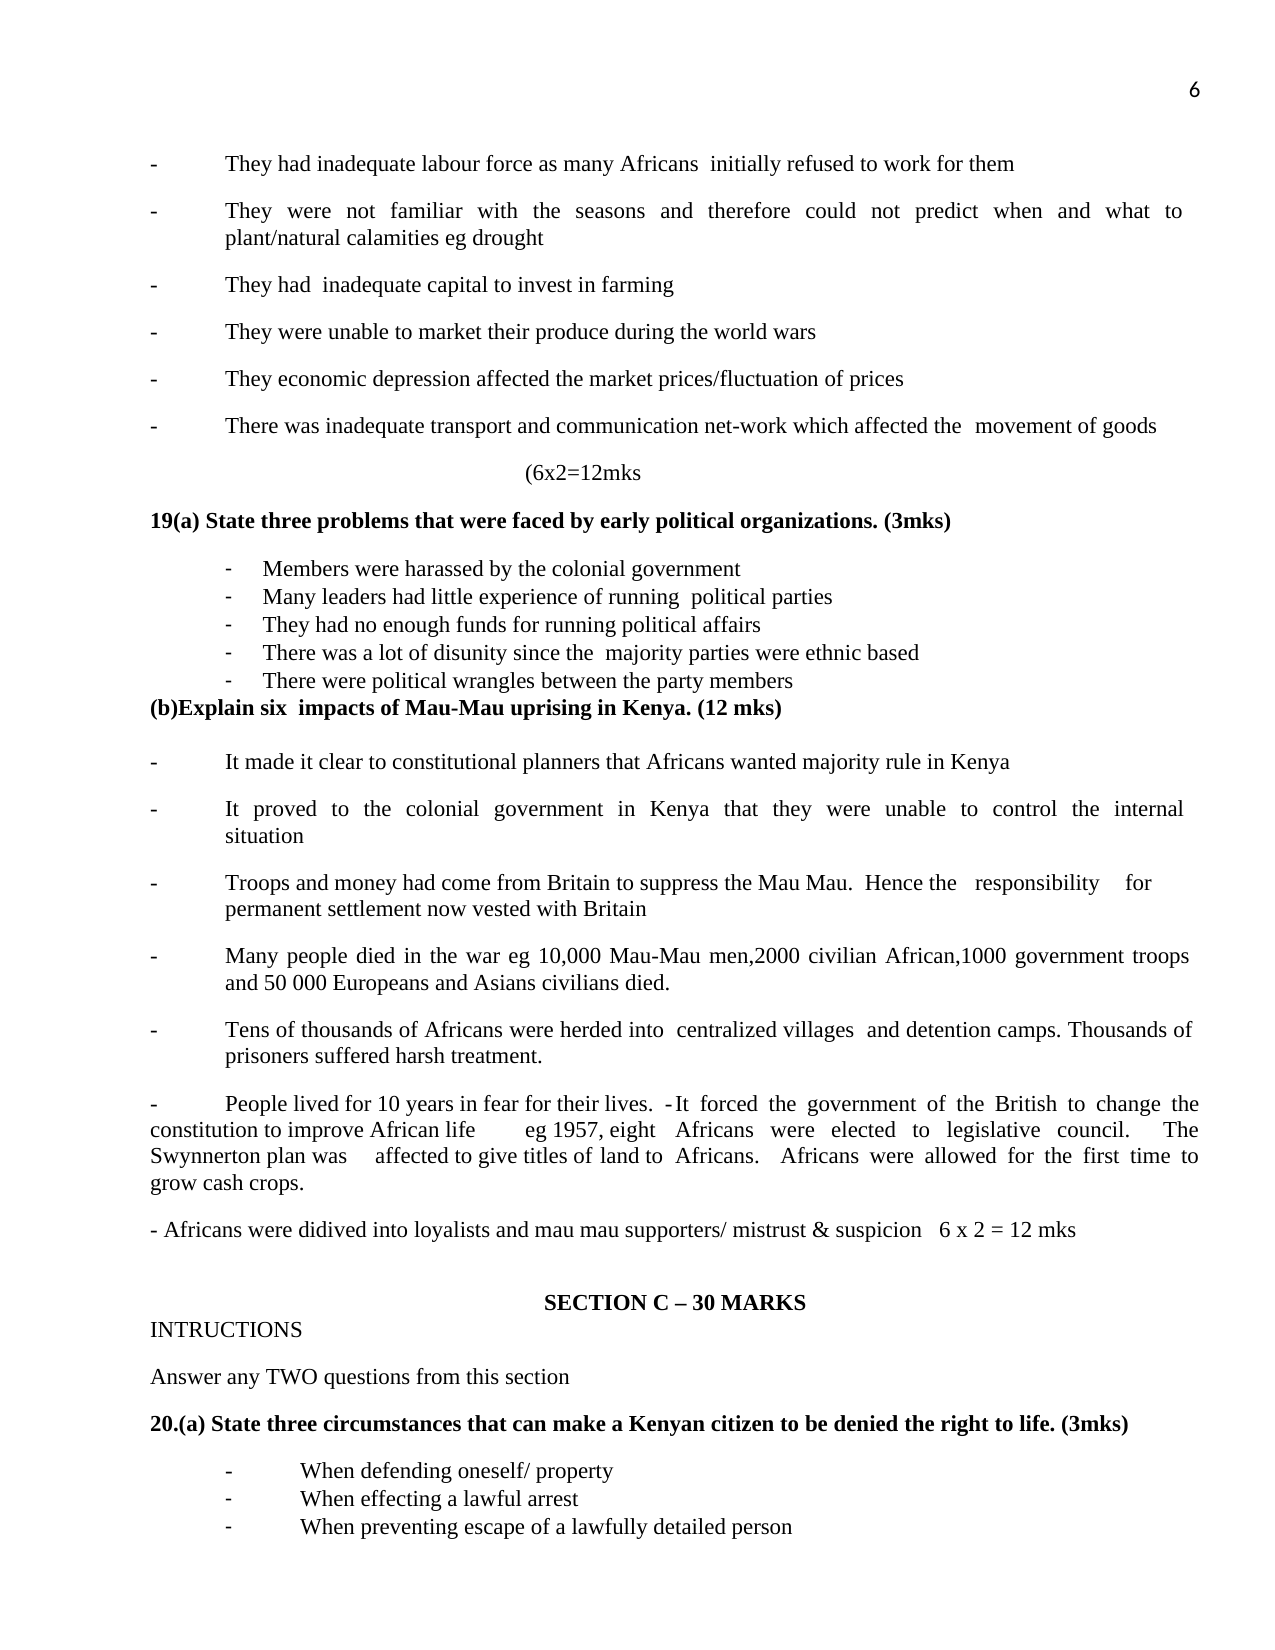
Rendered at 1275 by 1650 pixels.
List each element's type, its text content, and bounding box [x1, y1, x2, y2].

text - They were not familiar with the seasons and therefore could not predict when and what to plant/natural calamities eg drought [150, 197, 1200, 250]
list When preventing escape of a lawfully detailed person [225, 1512, 1200, 1540]
list Many leaders had little experience of running political parties [225, 582, 1200, 610]
list Members were harassed by the colonial government [225, 554, 1200, 582]
text - They economic depression affected the market prices/fluctuation of prices [150, 365, 1200, 391]
list When effecting a lawful arrest [225, 1484, 1200, 1512]
text - Troops and money had come from Britain to suppress the Mau Mau. Hence the responsibility for permanent settlement now vested with Britain [150, 869, 1200, 922]
text INTRUCTIONS [150, 1316, 1200, 1342]
text 19(a) State three problems that were faced by early political organizations. (3mks) [150, 507, 1200, 533]
text - It made it clear to constitutional planners that Africans wanted majority rule in Kenya [150, 748, 1200, 775]
text - Many people died in the war eg 10,000 Mau-Mau men,2000 civilian African,1000 government troops and 50 000 Europeans and Asians civilians died. [150, 943, 1200, 995]
list (b)Explain six impacts of Mau-Mau uprising in Kenya. (12 mks) [150, 694, 1200, 720]
text - Africans were didived into loyalists and mau mau supporters/ mistrust & suspicion 6 x 2 = 12 mks [150, 1216, 1200, 1242]
text 20.(a) State three circumstances that can make a Kenyan citizen to be denied the right to life. (3mks) [150, 1410, 1200, 1437]
text - It proved to the colonial government in Kenya that they were unable to control the internal situation [150, 796, 1200, 848]
text (6x2=12mks [150, 459, 1200, 486]
text - When defending oneself/ property [150, 1457, 1200, 1484]
list There was a lot of disunity since the majority parties were ethnic based [225, 638, 1200, 666]
text - They had inadequate capital to invest in farming [150, 271, 1200, 297]
text - They were unable to market their produce during the world wars [150, 318, 1200, 344]
list They had no enough funds for running political affairs [225, 610, 1200, 638]
text Answer any TWO questions from this section [150, 1363, 1200, 1389]
list There were political wrangles between the party members [225, 666, 1200, 694]
text - There was inadequate transport and communication net-work which affected the movement of goods [150, 412, 1200, 439]
text - Tens of thousands of Africans were herded into centralized villages and detention camps. Thousands of prisoners suffered harsh treatment. [150, 1016, 1200, 1069]
text SECTION C – 30 MARKS [150, 1289, 1200, 1316]
text - They had inadequate labour force as many Africans initially refused to work for them [150, 150, 1200, 176]
text - People lived for 10 years in fear for their lives. - It forced the government of the British to change the constitution to improve African life eg 1957, eight Africans were elected to legislative council. The Swynnerton plan was affected to give titles of land to Africans. Africans were allowed for the first time to grow cash crops. [150, 1090, 1200, 1195]
